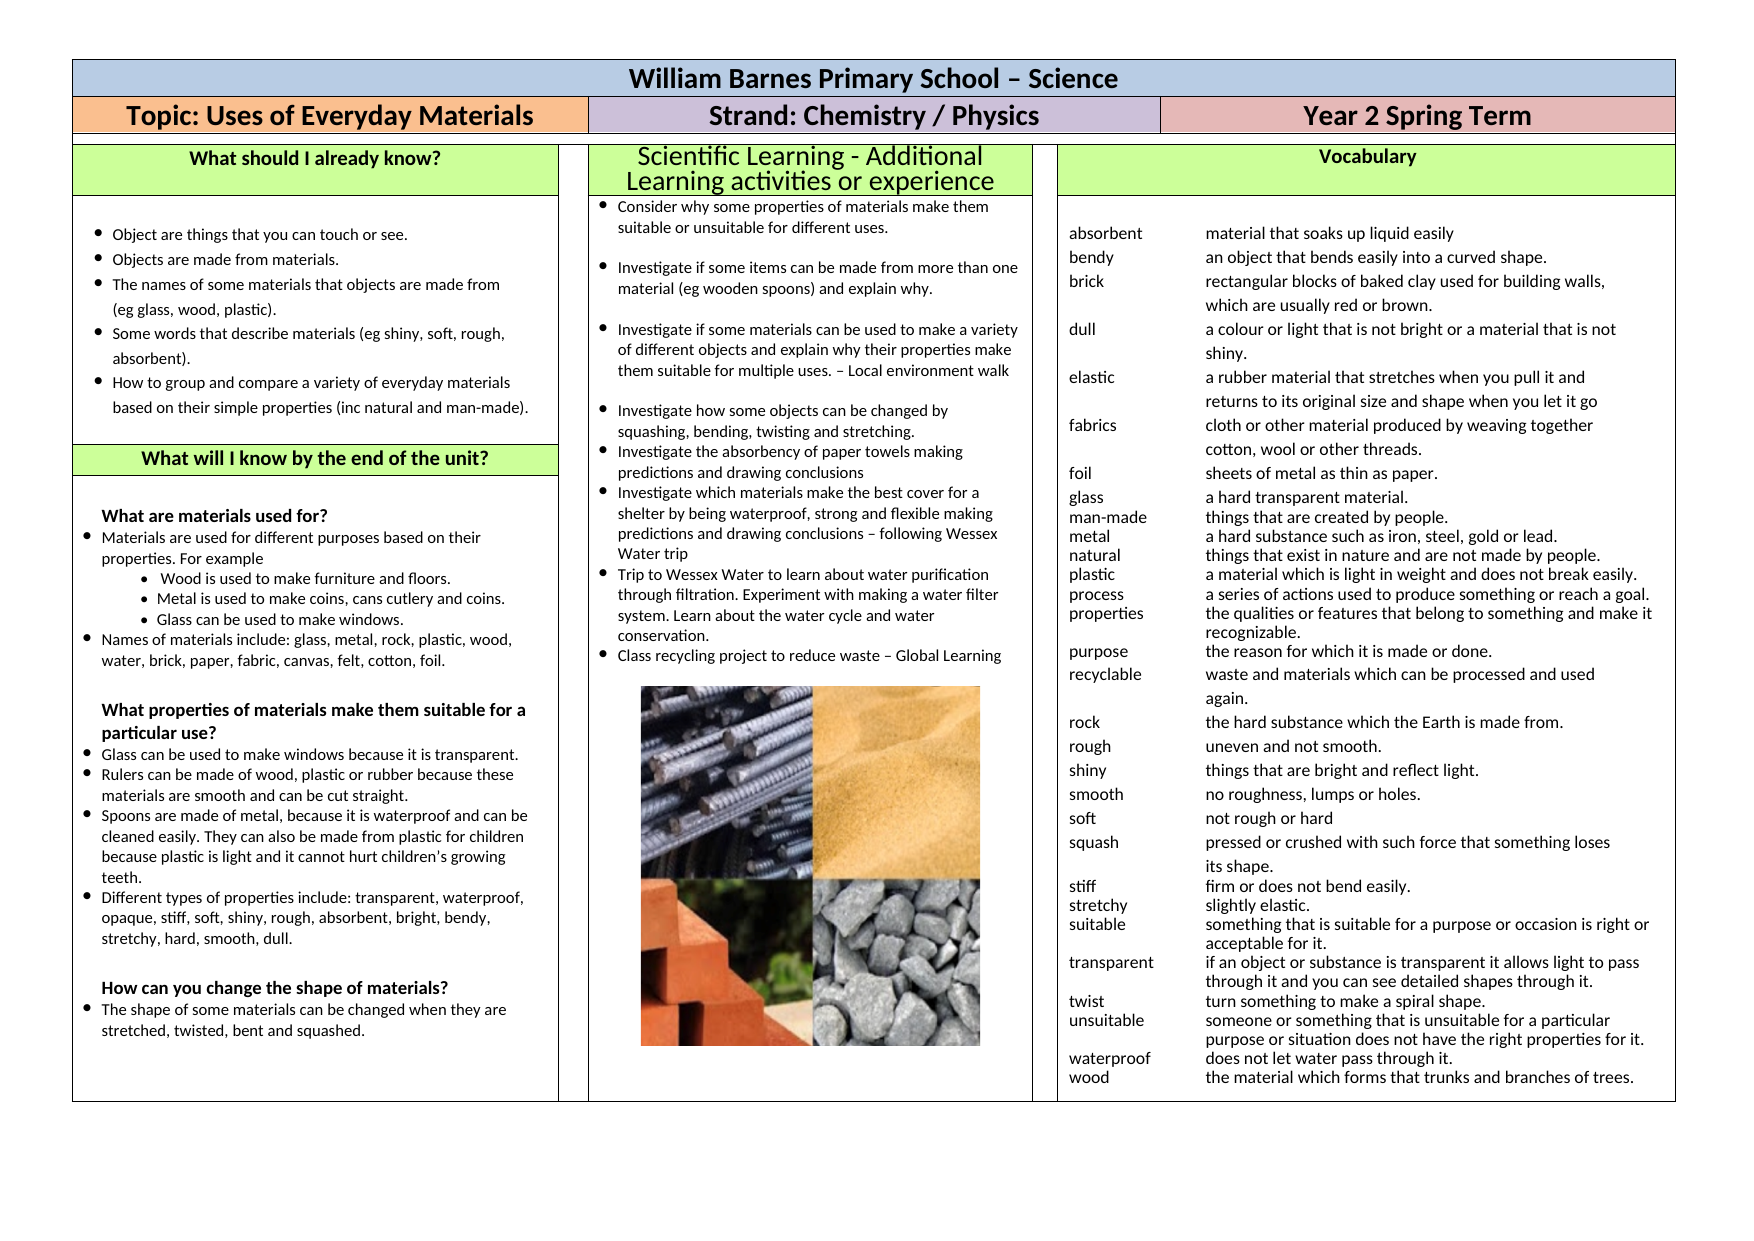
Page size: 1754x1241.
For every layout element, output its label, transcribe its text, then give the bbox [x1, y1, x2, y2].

table_cell [1033, 145, 1057, 1101]
table_header William Barnes Primary School – Science [73, 60, 1675, 96]
table_cell Consider why some properties of materials make them suitable or unsuitable for different uses. Investigate if some items can be made from more than one material (eg wooden spoons) and explain why. Investigate if some materials can be used to make a variety of different objects and explain why their properties make them suitable for multiple uses. – Local environment walk Investigate how some objects can be changed by squashing, bending, twisting and stretching. Investigate the absorbency of paper towels making predictions and drawing conclusions Investigate which materials make the best cover for a shelter by being waterproof, strong and flexible making predictions and drawing conclusions – following Wessex Water trip Trip to Wessex Water to learn about water purification through filtration. Experiment with making a water filter system. Learn about the water cycle and water conservation. Class recycling project to reduce waste – Global Learning [589, 196, 1032, 1101]
table_cell What should I already know? [73, 145, 558, 195]
table_cell Strand: Chemistry / Physics [589, 97, 1160, 132]
table_cell Scientific Learning - Additional Learning activities or experience [589, 145, 1032, 195]
table_cell absorbent material that soaks up liquid easily bendy an object that bends easily into a curved shape. brick rectangular blocks of baked clay used for building walls, which are usually red or brown. dull a colour or light that is not bright or a material that is not shiny. elastic a rubber material that stretches when you pull it and returns to its original size and shape when you let it go fabrics cloth or other material produced by weaving together cotton, wool or other threads. foil sheets of metal as thin as paper. glass a hard transparent material. man-made things that are created by people. metal a hard substance such as iron, steel, gold or lead. natural things that exist in nature and are not made by people. plastic a material which is light in weight and does not break easily. process a series of actions used to produce something or reach a goal. properties the qualities or features that belong to something and make it recognizable. purpose the reason for which it is made or done. recyclable waste and materials which can be processed and used again. rock the hard substance which the Earth is made from. rough uneven and not smooth. shiny things that are bright and reflect light. smooth no roughness, lumps or holes. soft not rough or hard squash pressed or crushed with such force that something loses its shape. stiff firm or does not bend easily. stretchy slightly elastic. suitable something that is suitable for a purpose or occasion is right or acceptable for it. transparent if an object or substance is transparent it allows light to pass through it and you can see detailed shapes through it. twist turn something to make a spiral shape. unsuitable someone or something that is unsuitable for a particular purpose or situation does not have the right properties for it. waterproof does not let water pass through it. wood the material which forms that trunks and branches of trees. [1058, 196, 1675, 1101]
table_cell [559, 145, 588, 1101]
table_cell [73, 134, 1675, 144]
table_cell What will I know by the end of the unit? [73, 445, 558, 475]
table_cell Vocabulary [1058, 145, 1675, 195]
table_cell Topic: Uses of Everyday Materials [73, 97, 588, 132]
table_cell What are materials used for? Materials are used for different purposes based on their properties. For example Wood is used to make furniture and floors. Metal is used to make coins, cans cutlery and coins. Glass can be used to make windows. Names of materials include: glass, metal, rock, plastic, wood, water, brick, paper, fabric, canvas, felt, cotton, foil. What properties of materials make them suitable for a particular use? Glass can be used to make windows because it is transparent. Rulers can be made of wood, plastic or rubber because these materials are smooth and can be cut straight. Spoons are made of metal, because it is waterproof and can be cleaned easily. They can also be made from plastic for children because plastic is light and it cannot hurt children’s growing teeth. Different types of properties include: transparent, waterproof, opaque, stiff, soft, shiny, rough, absorbent, bright, bendy, stretchy, hard, smooth, dull. How can you change the shape of materials? The shape of some materials can be changed when they are stretched, twisted, bent and squashed. [73, 476, 558, 1101]
table_cell Object are things that you can touch or see. Objects are made from materials. The names of some materials that objects are made from (eg glass, wood, plastic). Some words that describe materials (eg shiny, soft, rough, absorbent). How to group and compare a variety of everyday materials based on their simple properties (inc natural and man-made). [73, 196, 558, 444]
table_cell Year 2 Spring Term [1161, 97, 1675, 132]
picture [640, 686, 981, 1046]
